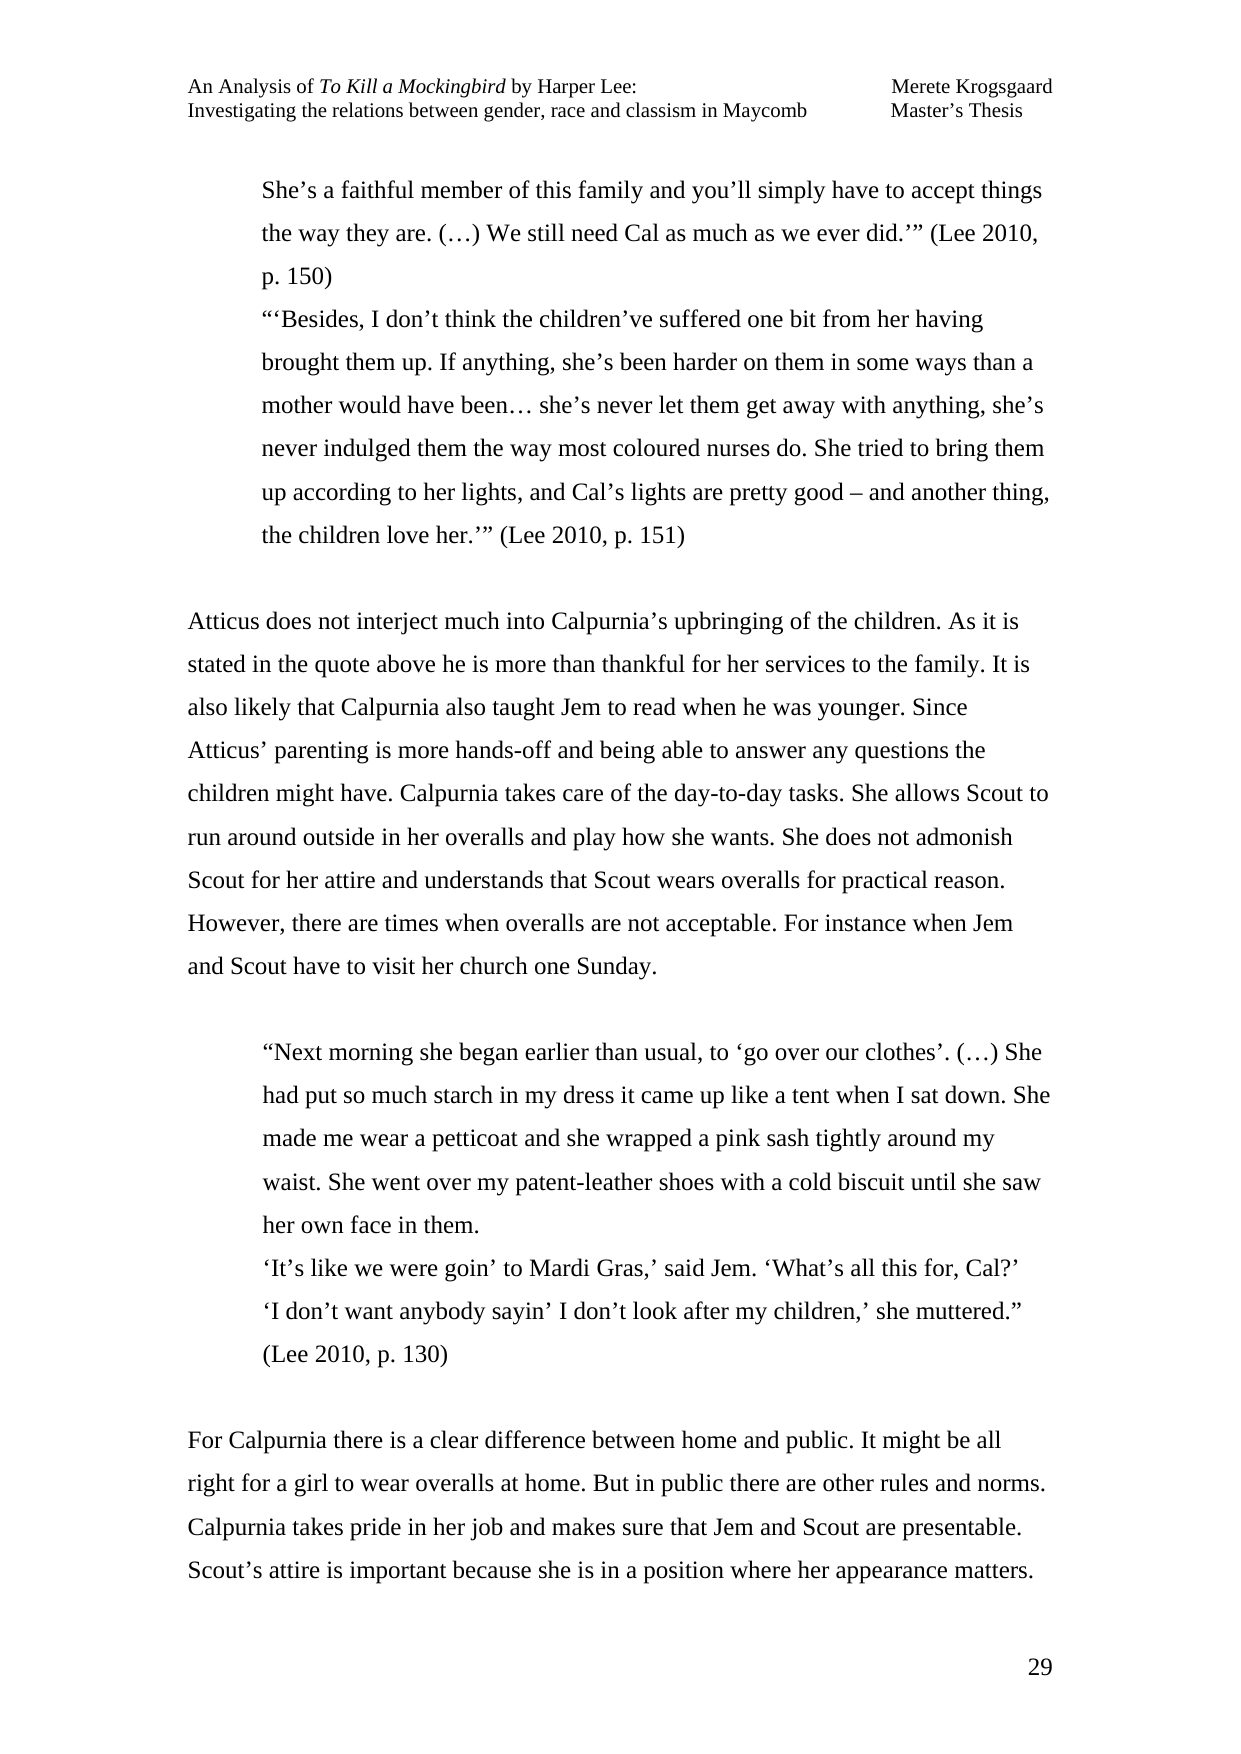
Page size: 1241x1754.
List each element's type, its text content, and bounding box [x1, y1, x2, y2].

text ‘I don’t want anybody sayin’ I don’t look after my children,’ she muttered.” [262, 1296, 1053, 1368]
text “Next morning she began earlier than usual, to ‘go over our clothes’. (…) She had put so much starch in my dress it came up like a tent when I sat down. She made me wear a petticoat and she wrapped a pink sash tightly around my waist. She went over my patent-leather shoes with a cold biscuit until she saw her own face in them. [262, 1037, 1053, 1238]
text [261, 175, 1053, 290]
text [187, 1425, 1053, 1583]
text “‘Besides, I don’t think the children’ve suffered one bit from her having brought them up. If anything, she’s been harder on them in some ways than a mother would have been… she’s never let them get away with anything, she’s never indulged them the way most coloured nurses do. She tried to bring them up according to her lights, and Cal’s lights are pretty good – and another thing, the children love her.’” [261, 304, 1053, 548]
text ‘It’s like we were goin’ to Mardi Gras,’ said Jem. ‘What’s all this for, Cal?’ [262, 1253, 1053, 1282]
text Atticus does not interject much into Calpurnia’s upbringing of the children. As it is stated in the quote above he is more than thankful for her services to the family. It is also likely that Calpurnia also taught Jem to read when he was younger. Since Atticus’ parenting is more hands-off and being able to answer any questions the children might have. Calpurnia takes care of the day-to-day tasks. She allows Scout to run around outside in her overalls and play how she wants. She does not admonish Scout for her attire and understands that Scout wears overalls for practical reason. However, there are times when overalls are not acceptable. For instance when Jem and Scout have to visit her church one Sunday. [187, 606, 1053, 980]
